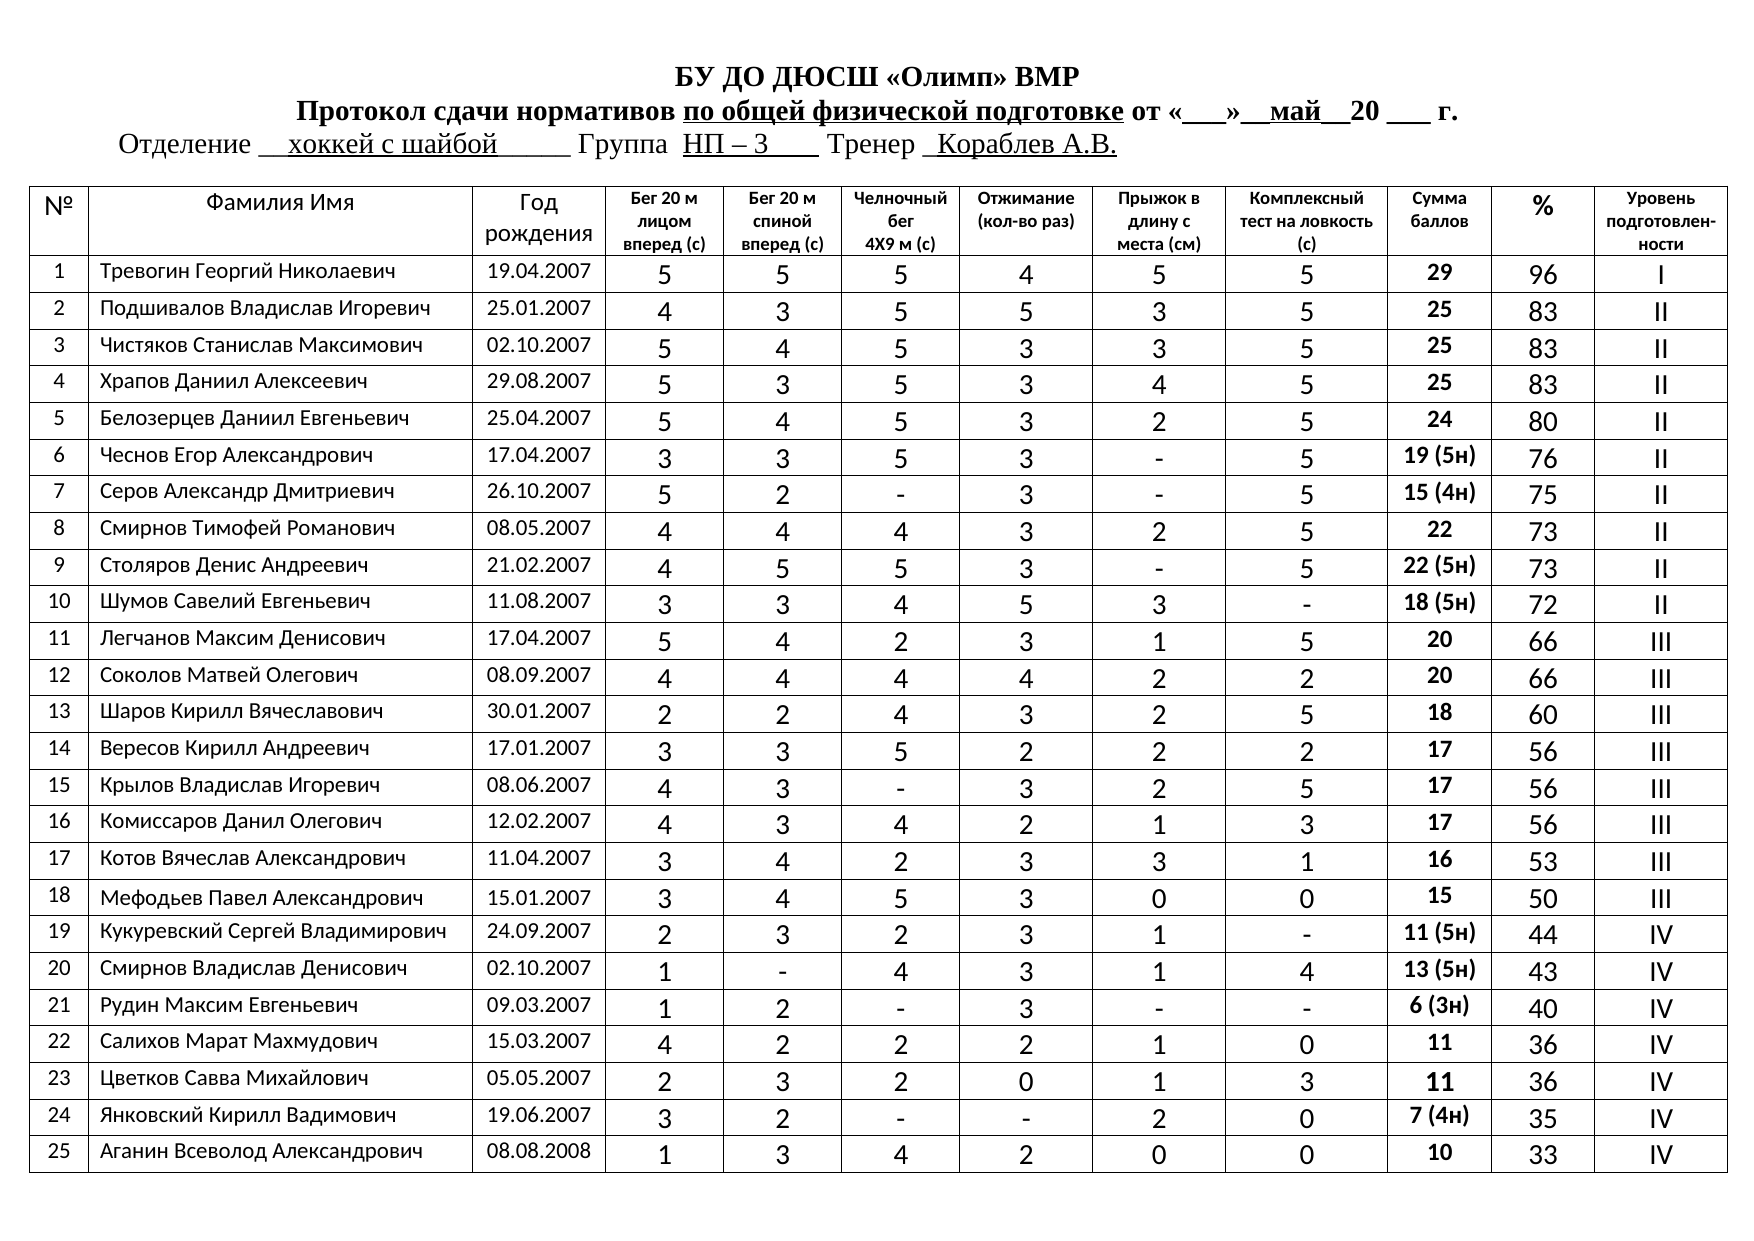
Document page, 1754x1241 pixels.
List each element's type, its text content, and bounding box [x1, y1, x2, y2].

table_cell 0 [1226, 1100, 1387, 1135]
table_cell 5 [606, 256, 723, 292]
table_cell 3 [1093, 843, 1225, 879]
table_cell 5 [842, 256, 959, 292]
table_header Прыжок в длину с места (см) [1093, 187, 1225, 255]
table_cell 35 [1492, 1100, 1594, 1135]
table_cell 1 [30, 256, 88, 292]
table_cell 76 [1492, 440, 1594, 475]
table_cell Серов Александр Дмитриевич [89, 476, 472, 512]
table_cell III [1595, 806, 1727, 842]
table_cell 15.03.2007 [473, 1026, 605, 1062]
table_cell 17.01.2007 [473, 733, 605, 769]
table_cell 11 [30, 623, 88, 659]
table_cell 3 [960, 440, 1092, 475]
table_cell 5 [1226, 513, 1387, 549]
table_cell 25.01.2007 [473, 293, 605, 329]
table_cell Кукуревский Сергей Владимирович [89, 916, 472, 952]
table_cell 3 [960, 330, 1092, 365]
table_cell 17 [30, 843, 88, 879]
table_cell 3 [960, 696, 1092, 732]
table_cell 24 [1388, 403, 1491, 439]
table_cell Тревогин Георгий Николаевич [89, 256, 472, 292]
table_cell Смирнов Тимофей Романович [89, 513, 472, 549]
table_cell 2 [1093, 733, 1225, 769]
table_cell 75 [1492, 476, 1594, 512]
table_cell 5 [724, 550, 841, 585]
table_cell 1 [606, 990, 723, 1025]
table_cell Вересов Кирилл Андреевич [89, 733, 472, 769]
table_cell 50 [1492, 880, 1594, 915]
table_cell 4 [606, 806, 723, 842]
table_cell III [1595, 770, 1727, 805]
table_cell 2 [842, 1026, 959, 1062]
table_cell 2 [960, 806, 1092, 842]
table_cell 6 (3н) [1388, 990, 1491, 1025]
table_cell 4 [960, 256, 1092, 292]
table_cell 2 [1093, 403, 1225, 439]
table_cell 24.09.2007 [473, 916, 605, 952]
table_cell II [1595, 586, 1727, 622]
table_cell 5 [1226, 623, 1387, 659]
table_cell Мефодьев Павел Александрович [89, 880, 472, 915]
table_cell 66 [1492, 623, 1594, 659]
table_cell 4 [30, 366, 88, 402]
table_cell Храпов Даниил Алексеевич [89, 366, 472, 402]
table_cell 0 [1226, 1026, 1387, 1062]
table_cell III [1595, 843, 1727, 879]
table_cell 29.08.2007 [473, 366, 605, 402]
table_cell 3 [960, 880, 1092, 915]
table_cell 33 [1492, 1136, 1594, 1172]
table_cell Столяров Денис Андреевич [89, 550, 472, 585]
table_cell 4 [724, 660, 841, 695]
table_cell III [1595, 733, 1727, 769]
table_cell IV [1595, 1026, 1727, 1062]
table_cell 22 [30, 1026, 88, 1062]
table_cell 3 [724, 733, 841, 769]
table_cell 1 [1093, 953, 1225, 989]
table_cell 4 [724, 513, 841, 549]
table_cell - [1093, 550, 1225, 585]
table_cell II [1595, 550, 1727, 585]
table_cell Комиссаров Данил Олегович [89, 806, 472, 842]
table_cell 3 [960, 550, 1092, 585]
table_cell 10 [30, 586, 88, 622]
text Протокол сдачи нормативов по общей физической подготовке от «___»__май__20 ___ г. [118, 93, 1636, 126]
table_cell Крылов Владислав Игоревич [89, 770, 472, 805]
table_cell 4 [842, 513, 959, 549]
table_header Комплексный тест на ловкость (с) [1226, 187, 1387, 255]
table_cell 13 [30, 696, 88, 732]
table_cell 6 [30, 440, 88, 475]
table_cell III [1595, 660, 1727, 695]
table_cell 5 [1226, 330, 1387, 365]
table_cell 08.08.2008 [473, 1136, 605, 1172]
table_cell 4 [724, 623, 841, 659]
table_cell 02.10.2007 [473, 953, 605, 989]
table_cell 1 [1093, 1063, 1225, 1099]
table_cell 73 [1492, 550, 1594, 585]
table_cell 5 [1226, 770, 1387, 805]
table_cell 1 [1093, 806, 1225, 842]
table_cell 25.04.2007 [473, 403, 605, 439]
table_cell 5 [1093, 256, 1225, 292]
table_cell 72 [1492, 586, 1594, 622]
table_cell 5 [842, 550, 959, 585]
table_cell 3 [1226, 1063, 1387, 1099]
table_cell 5 [842, 733, 959, 769]
table_cell 3 [30, 330, 88, 365]
table_cell 4 [606, 1026, 723, 1062]
table_header Уровень подготовлен-ности [1595, 187, 1727, 255]
table_cell 2 [1093, 513, 1225, 549]
table_cell 0 [1226, 880, 1387, 915]
table_cell 4 [724, 330, 841, 365]
table_cell 1 [1093, 623, 1225, 659]
table_cell 13 (5н) [1388, 953, 1491, 989]
table_cell 7 [30, 476, 88, 512]
table_cell 5 [960, 586, 1092, 622]
table_cell 0 [1226, 1136, 1387, 1172]
table_cell 5 [1226, 696, 1387, 732]
table_cell 40 [1492, 990, 1594, 1025]
table_cell 25 [1388, 366, 1491, 402]
table_cell 2 [30, 293, 88, 329]
table_cell 0 [1093, 1136, 1225, 1172]
table_cell 4 [842, 806, 959, 842]
table_cell 3 [1226, 806, 1387, 842]
table_cell 2 [724, 476, 841, 512]
table_cell 2 [606, 696, 723, 732]
table_cell 29 [1388, 256, 1491, 292]
table_cell 60 [1492, 696, 1594, 732]
table_cell 11 (5н) [1388, 916, 1491, 952]
table_cell 12 [30, 660, 88, 695]
table_cell 1 [1093, 1026, 1225, 1062]
table_cell 4 [606, 770, 723, 805]
table_cell 0 [1093, 880, 1225, 915]
table_header Отжимание (кол-во раз) [960, 187, 1092, 255]
table_cell 2 [960, 1026, 1092, 1062]
table_cell 3 [606, 880, 723, 915]
table_cell II [1595, 513, 1727, 549]
table_cell 3 [724, 586, 841, 622]
table_cell - [842, 1100, 959, 1135]
table_cell - [1093, 440, 1225, 475]
table_cell 17.04.2007 [473, 440, 605, 475]
table_cell 4 [724, 843, 841, 879]
table_cell 2 [960, 1136, 1092, 1172]
table_cell 5 [1226, 550, 1387, 585]
table_cell 08.09.2007 [473, 660, 605, 695]
table_cell 4 [842, 696, 959, 732]
table_cell 4 [606, 660, 723, 695]
table_cell 05.05.2007 [473, 1063, 605, 1099]
table_cell I [1595, 256, 1727, 292]
table_cell Белозерцев Даниил Евгеньевич [89, 403, 472, 439]
table_cell 5 [1226, 293, 1387, 329]
table_cell 4 [724, 403, 841, 439]
table_cell IV [1595, 1136, 1727, 1172]
table_cell Котов Вячеслав Александрович [89, 843, 472, 879]
table_cell 3 [724, 1063, 841, 1099]
table_header Челночный бег 4Х9 м (с) [842, 187, 959, 255]
table_cell 11 [1388, 1063, 1491, 1099]
table_cell 24 [30, 1100, 88, 1135]
table_cell 5 [842, 403, 959, 439]
table_cell 17.04.2007 [473, 623, 605, 659]
table_cell 3 [960, 513, 1092, 549]
table_cell 3 [960, 476, 1092, 512]
table_cell 5 [842, 366, 959, 402]
table_cell 36 [1492, 1063, 1594, 1099]
table_cell III [1595, 696, 1727, 732]
table_cell 5 [842, 330, 959, 365]
table_cell 5 [1226, 440, 1387, 475]
table_cell 1 [1226, 843, 1387, 879]
table_cell 3 [724, 770, 841, 805]
table_cell Чеснов Егор Александрович [89, 440, 472, 475]
table_cell 66 [1492, 660, 1594, 695]
table_cell - [842, 990, 959, 1025]
table_cell 5 [1226, 403, 1387, 439]
table_cell II [1595, 440, 1727, 475]
table_cell 3 [606, 733, 723, 769]
table_cell 19 [30, 916, 88, 952]
table_cell - [960, 1100, 1092, 1135]
text Отделение __хоккей с шайбой_____ Группа НП – 3 Тренер _Кораблев А.В. [118, 126, 1636, 160]
table_cell 5 [1226, 476, 1387, 512]
table_cell 21 [30, 990, 88, 1025]
table_cell 10 [1388, 1136, 1491, 1172]
table_cell 14 [30, 733, 88, 769]
table_cell Салихов Марат Махмудович [89, 1026, 472, 1062]
table_cell Легчанов Максим Денисович [89, 623, 472, 659]
table_cell 9 [30, 550, 88, 585]
table_cell IV [1595, 1063, 1727, 1099]
table_cell IV [1595, 916, 1727, 952]
table_cell 15 [1388, 880, 1491, 915]
table_cell 3 [606, 843, 723, 879]
table_cell 23 [30, 1063, 88, 1099]
table_cell 56 [1492, 806, 1594, 842]
table_cell 3 [960, 916, 1092, 952]
table_cell 5 [30, 403, 88, 439]
table_cell 19.04.2007 [473, 256, 605, 292]
table_cell - [724, 953, 841, 989]
table_cell 2 [724, 1100, 841, 1135]
table_cell IV [1595, 953, 1727, 989]
table_cell 11.08.2007 [473, 586, 605, 622]
table_header № [30, 187, 88, 255]
table_cell 3 [1093, 293, 1225, 329]
table_cell 15 [30, 770, 88, 805]
table_cell 3 [724, 806, 841, 842]
table_cell 4 [724, 880, 841, 915]
table_cell III [1595, 880, 1727, 915]
text БУ ДО ДЮСШ «Олимп» ВМР [118, 59, 1636, 93]
table_cell 3 [724, 366, 841, 402]
table_header % [1492, 187, 1594, 255]
table_cell 83 [1492, 293, 1594, 329]
table_cell III [1595, 623, 1727, 659]
table_cell 5 [1226, 366, 1387, 402]
table_cell II [1595, 330, 1727, 365]
table_cell 3 [606, 440, 723, 475]
table_cell 2 [960, 733, 1092, 769]
table_cell Чистяков Станислав Максимович [89, 330, 472, 365]
table_cell 5 [606, 623, 723, 659]
table_cell 36 [1492, 1026, 1594, 1062]
table_cell 2 [842, 1063, 959, 1099]
table_cell 11 [1388, 1026, 1491, 1062]
table_cell 83 [1492, 330, 1594, 365]
table_cell II [1595, 366, 1727, 402]
table_cell 3 [960, 770, 1092, 805]
table_cell 21.02.2007 [473, 550, 605, 585]
table_cell 25 [1388, 330, 1491, 365]
table_cell 80 [1492, 403, 1594, 439]
table_cell 2 [606, 916, 723, 952]
table_header Фамилия Имя [89, 187, 472, 255]
table_cell IV [1595, 1100, 1727, 1135]
table_cell 4 [606, 513, 723, 549]
table_cell 12.02.2007 [473, 806, 605, 842]
table_cell II [1595, 476, 1727, 512]
table_cell 4 [606, 293, 723, 329]
table_cell Рудин Максим Евгеньевич [89, 990, 472, 1025]
table_cell 2 [724, 696, 841, 732]
table_cell 20 [1388, 660, 1491, 695]
table_cell 25 [1388, 293, 1491, 329]
table_cell 5 [606, 366, 723, 402]
table_cell 17 [1388, 806, 1491, 842]
table_cell 18 [1388, 696, 1491, 732]
table_cell - [1093, 990, 1225, 1025]
table_cell 16 [1388, 843, 1491, 879]
table_cell 16 [30, 806, 88, 842]
table_cell 08.05.2007 [473, 513, 605, 549]
table_cell 5 [842, 880, 959, 915]
table_cell 96 [1492, 256, 1594, 292]
table_cell 5 [724, 256, 841, 292]
table_cell 5 [606, 476, 723, 512]
table_cell 4 [606, 550, 723, 585]
table_cell 3 [1093, 330, 1225, 365]
table_cell 5 [842, 440, 959, 475]
table_cell 83 [1492, 366, 1594, 402]
table_cell Цветков Савва Михайлович [89, 1063, 472, 1099]
table_cell - [842, 476, 959, 512]
table_cell 56 [1492, 770, 1594, 805]
table_cell 44 [1492, 916, 1594, 952]
table_cell - [1226, 916, 1387, 952]
table_cell 02.10.2007 [473, 330, 605, 365]
table_cell IV [1595, 990, 1727, 1025]
table_header Бег 20 м лицом вперед (с) [606, 187, 723, 255]
table_cell - [1093, 476, 1225, 512]
table_cell 4 [842, 1136, 959, 1172]
table_cell Янковский Кирилл Вадимович [89, 1100, 472, 1135]
table_cell 3 [960, 403, 1092, 439]
table_cell 20 [30, 953, 88, 989]
table_cell Смирнов Владислав Денисович [89, 953, 472, 989]
table_cell 73 [1492, 513, 1594, 549]
table_cell 2 [724, 1026, 841, 1062]
table_cell Соколов Матвей Олегович [89, 660, 472, 695]
table_cell 5 [1226, 256, 1387, 292]
table_cell Аганин Всеволод Александрович [89, 1136, 472, 1172]
table_cell 18 (5н) [1388, 586, 1491, 622]
table_cell 2 [724, 990, 841, 1025]
table_cell 3 [960, 623, 1092, 659]
table_cell 19 (5н) [1388, 440, 1491, 475]
table_cell 5 [606, 330, 723, 365]
table_cell 56 [1492, 733, 1594, 769]
table_cell 3 [960, 843, 1092, 879]
table_cell 53 [1492, 843, 1594, 879]
table_cell 4 [842, 586, 959, 622]
table_cell 20 [1388, 623, 1491, 659]
table_cell 5 [606, 403, 723, 439]
table_cell Шаров Кирилл Вячеславович [89, 696, 472, 732]
table_cell 2 [1093, 696, 1225, 732]
table_cell 3 [724, 440, 841, 475]
table_cell Подшивалов Владислав Игоревич [89, 293, 472, 329]
table_cell 5 [842, 293, 959, 329]
table_cell 11.04.2007 [473, 843, 605, 879]
table_cell 2 [1226, 733, 1387, 769]
table_cell - [842, 770, 959, 805]
table_cell 2 [606, 1063, 723, 1099]
table_cell 15.01.2007 [473, 880, 605, 915]
table_cell 5 [960, 293, 1092, 329]
table_cell 1 [606, 953, 723, 989]
table_cell 30.01.2007 [473, 696, 605, 732]
table_cell 2 [842, 843, 959, 879]
table_cell 17 [1388, 733, 1491, 769]
table_cell 2 [1093, 770, 1225, 805]
table_cell 1 [606, 1136, 723, 1172]
table_cell 09.03.2007 [473, 990, 605, 1025]
table_cell 0 [960, 1063, 1092, 1099]
table_cell 4 [842, 660, 959, 695]
table_cell 2 [842, 623, 959, 659]
table_cell 2 [1093, 1100, 1225, 1135]
table_cell 3 [724, 1136, 841, 1172]
table_cell 4 [842, 953, 959, 989]
table_cell 15 (4н) [1388, 476, 1491, 512]
table_cell 08.06.2007 [473, 770, 605, 805]
table_cell 19.06.2007 [473, 1100, 605, 1135]
table_header Сумма баллов [1388, 187, 1491, 255]
table_cell 18 [30, 880, 88, 915]
table_cell 22 [1388, 513, 1491, 549]
table_cell Шумов Савелий Евгеньевич [89, 586, 472, 622]
table_cell 3 [960, 990, 1092, 1025]
table_cell 4 [1093, 366, 1225, 402]
table_cell 7 (4н) [1388, 1100, 1491, 1135]
table_cell 2 [1093, 660, 1225, 695]
table_cell 43 [1492, 953, 1594, 989]
table_cell 3 [960, 953, 1092, 989]
table_cell 8 [30, 513, 88, 549]
table_cell 1 [1093, 916, 1225, 952]
table_cell 3 [724, 293, 841, 329]
table_cell - [1226, 990, 1387, 1025]
table_cell 4 [1226, 953, 1387, 989]
table_cell 25 [30, 1136, 88, 1172]
table_cell 26.10.2007 [473, 476, 605, 512]
table_cell 4 [960, 660, 1092, 695]
table_header Год рождения [473, 187, 605, 255]
table_cell 2 [1226, 660, 1387, 695]
table_cell II [1595, 293, 1727, 329]
table_cell 3 [606, 586, 723, 622]
table_cell 3 [606, 1100, 723, 1135]
table_cell II [1595, 403, 1727, 439]
table_cell 22 (5н) [1388, 550, 1491, 585]
table_cell 3 [960, 366, 1092, 402]
table_cell - [1226, 586, 1387, 622]
table_header Бег 20 м спиной вперед (с) [724, 187, 841, 255]
table_cell 3 [1093, 586, 1225, 622]
table_cell 3 [724, 916, 841, 952]
table_cell 17 [1388, 770, 1491, 805]
table_cell 2 [842, 916, 959, 952]
